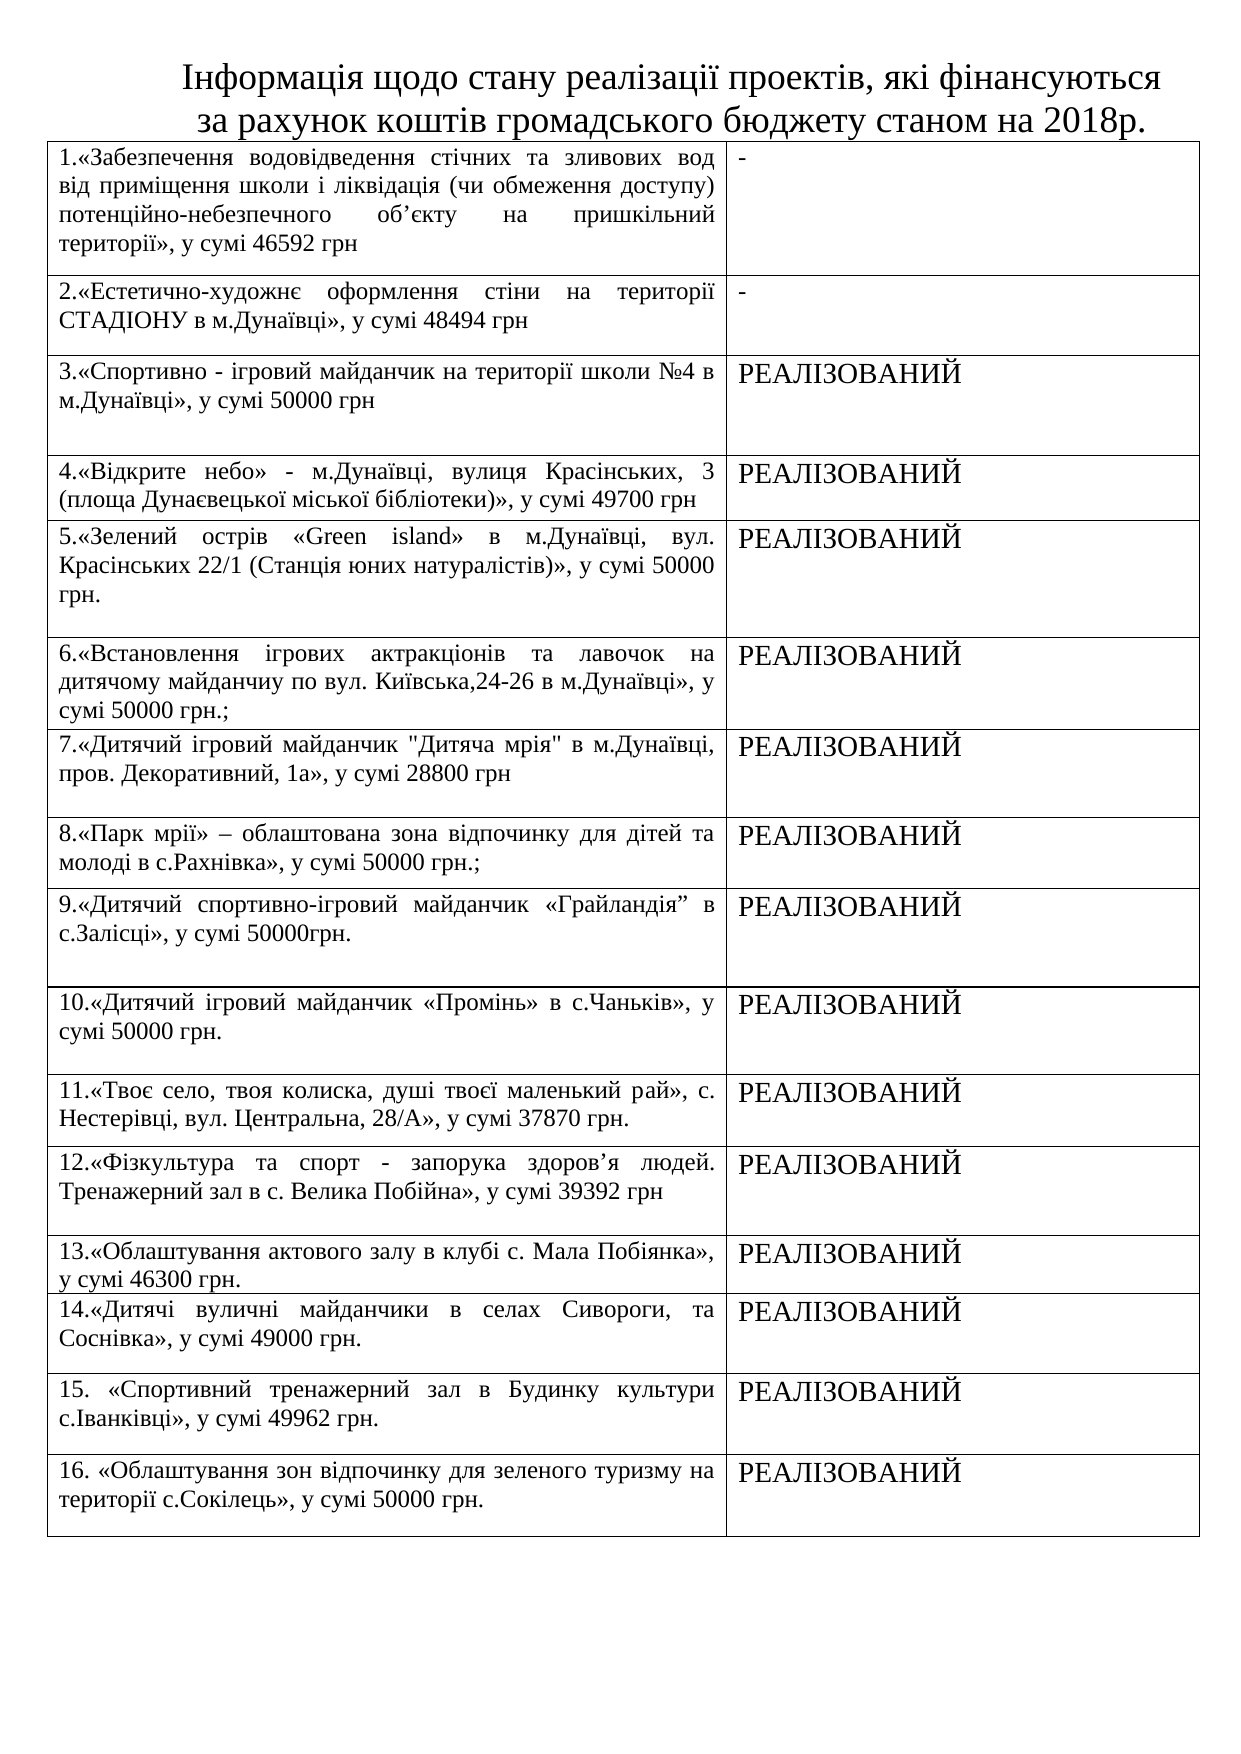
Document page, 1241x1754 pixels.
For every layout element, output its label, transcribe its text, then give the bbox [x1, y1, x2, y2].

text Інформація щодо стану реалізації проектів, які фінансуються за рахунок коштів громадського бюджету станом на 2018р. [162, 54, 1181, 141]
table_cell 14.«Дитячі вуличні майданчики в селах Сивороги, та Соснівка», у сумі 49000 грн. [48, 1294, 726, 1373]
table_cell 15. «Спортивний тренажерний зал в Будинку культури с.Іванківці», у сумі 49962 грн. [48, 1374, 726, 1454]
table_header - [727, 142, 1199, 275]
table_cell РЕАЛІЗОВАНИЙ [727, 521, 1199, 637]
table_header 1.«Забезпечення водовідведення стічних та зливових вод від приміщення школи і ліквідація (чи обмеження доступу) потенційно-небезпечного об’єкту на пришкільний території», у сумі 46592 грн [48, 142, 726, 275]
table_cell РЕАЛІЗОВАНИЙ [727, 1455, 1199, 1536]
table_cell - [727, 276, 1199, 355]
table_cell РЕАЛІЗОВАНИЙ [727, 1075, 1199, 1146]
table_cell 3.«Спортивно - ігровий майданчик на території школи №4 в м.Дунаївці», у сумі 50000 грн [48, 356, 726, 455]
table_cell РЕАЛІЗОВАНИЙ [727, 638, 1199, 728]
table_cell 13.«Облаштування актового залу в клубі с. Мала Побіянка», у сумі 46300 грн. [48, 1236, 726, 1293]
table_cell 8.«Парк мрії» – облаштована зона відпочинку для дітей та молоді в с.Рахнівка», у сумі 50000 грн.; [48, 818, 726, 888]
table_cell 9.«Дитячий спортивно-ігровий майданчик «Грайландія” в с.Залісці», у сумі 50000грн. [48, 889, 726, 986]
table_cell 5.«Зелений острів «Green island» в м.Дунаївці, вул. Красінських 22/1 (Станція юних натуралістів)», у сумі 50000 грн. [48, 521, 726, 637]
table_cell РЕАЛІЗОВАНИЙ [727, 1294, 1199, 1373]
table_cell 4.«Відкрите небо» - м.Дунаївці, вулиця Красінських, 3 (площа Дунаєвецької міської бібліотеки)», у сумі 49700 грн [48, 456, 726, 520]
table_cell РЕАЛІЗОВАНИЙ [727, 1147, 1199, 1235]
table_cell 10.«Дитячий ігровий майданчик «Промінь» в с.Чаньків», у сумі 50000 грн. [48, 988, 726, 1074]
table_cell 2.«Естетично-художнє оформлення стіни на території СТАДІОНУ в м.Дунаївці», у сумі 48494 грн [48, 276, 726, 355]
table_cell РЕАЛІЗОВАНИЙ [727, 730, 1199, 817]
table_cell РЕАЛІЗОВАНИЙ [727, 356, 1199, 455]
table_cell РЕАЛІЗОВАНИЙ [727, 818, 1199, 888]
table_cell 7.«Дитячий ігровий майданчик "Дитяча мрія" в м.Дунаївці, пров. Декоративний, 1а», у сумі 28800 грн [48, 730, 726, 817]
table_cell 12.«Фізкультура та спорт - запорука здоров’я людей. Тренажерний зал в с. Велика Побійна», у сумі 39392 грн [48, 1147, 726, 1235]
table_cell РЕАЛІЗОВАНИЙ [727, 889, 1199, 986]
table_cell 6.«Встановлення ігрових актракціонів та лавочок на дитячому майданчиу по вул. Київська,24-26 в м.Дунаївці», у сумі 50000 грн.; [48, 638, 726, 728]
table_cell РЕАЛІЗОВАНИЙ [727, 1374, 1199, 1454]
table_cell 11.«Твоє село, твоя колиска, душі твоєї маленький рай», с. Нестерівці, вул. Центральна, 28/А», у сумі 37870 грн. [48, 1075, 726, 1146]
table_cell РЕАЛІЗОВАНИЙ [727, 988, 1199, 1074]
table_cell РЕАЛІЗОВАНИЙ [727, 1236, 1199, 1293]
table_cell 16. «Облаштування зон відпочинку для зеленого туризму на території с.Сокілець», у сумі 50000 грн. [48, 1455, 726, 1536]
table_cell РЕАЛІЗОВАНИЙ [727, 456, 1199, 520]
